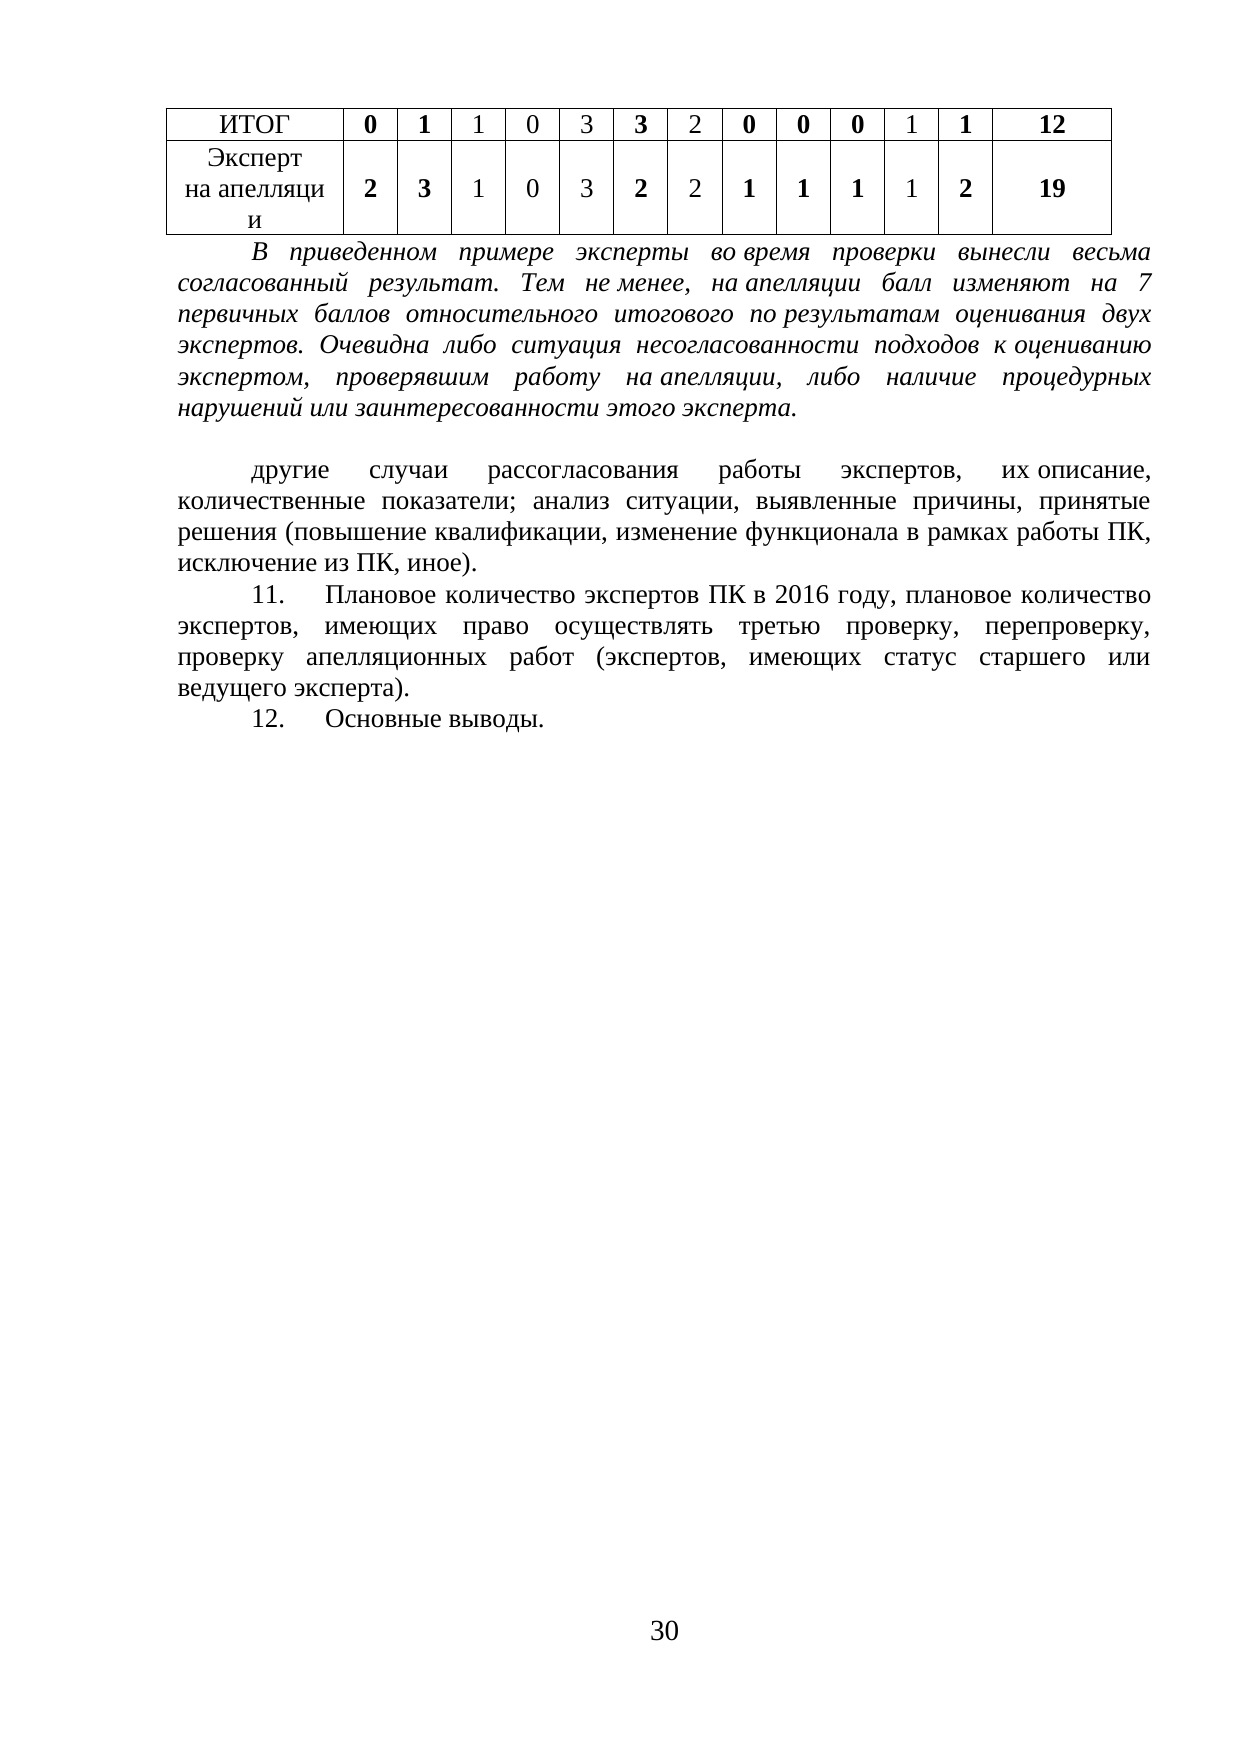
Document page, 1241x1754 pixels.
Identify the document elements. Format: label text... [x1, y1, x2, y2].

table_cell ИТОГ [167, 109, 343, 139]
list Плановое количество экспертов ПК в 2016 году, плановое количество экспертов, имеющих право осуществлять третью проверку, перепроверку, проверку апелляционных работ (экспертов, имеющих статус старшего или ведущего эксперта). [177, 578, 1152, 702]
table_cell 3 [560, 141, 613, 234]
table_cell 1 [723, 141, 776, 234]
table_cell 3 [560, 109, 613, 139]
table_cell 1 [885, 141, 938, 234]
table_cell 2 [344, 141, 397, 234]
table_cell 0 [506, 141, 559, 234]
table_cell 2 [614, 141, 667, 234]
table_cell 3 [614, 109, 667, 139]
table_cell 1 [939, 109, 992, 139]
table_cell 0 [831, 109, 884, 139]
table_cell 3 [398, 141, 451, 234]
text другие случаи рассогласования работы экспертов, их описание, количественные показатели; анализ ситуации, выявленные причины, принятые решения (повышение квалификации, изменение функционала в рамках работы ПК, исключение из ПК, иное). [177, 453, 1152, 578]
table_cell 1 [777, 141, 830, 234]
table_cell 2 [939, 141, 992, 234]
table_cell 0 [723, 109, 776, 139]
text В приведенном примере эксперты во время проверки вынесли весьма согласованный результат. Тем не менее, на апелляции балл изменяют на 7 первичных баллов относительного итогового по результатам оценивания двух экспертов. Очевидна либо ситуация несогласованности подходов к оцениванию экспертом, проверявшим работу на апелляции, либо наличие процедурных нарушений или заинтересованности этого эксперта. [177, 235, 1152, 422]
table_cell Эксперт на апелляции [167, 141, 343, 234]
table_cell 0 [344, 109, 397, 139]
table_cell 1 [885, 109, 938, 139]
table_cell 2 [668, 109, 722, 139]
table_cell 12 [993, 109, 1111, 139]
table_cell 19 [993, 141, 1111, 234]
table_cell 0 [506, 109, 559, 139]
table_cell 1 [452, 141, 505, 234]
table_cell 0 [777, 109, 830, 139]
table_cell 1 [452, 109, 505, 139]
table_cell 1 [398, 109, 451, 139]
table_cell 1 [831, 141, 884, 234]
list Основные выводы. [177, 702, 1152, 733]
table_cell 2 [668, 141, 722, 234]
